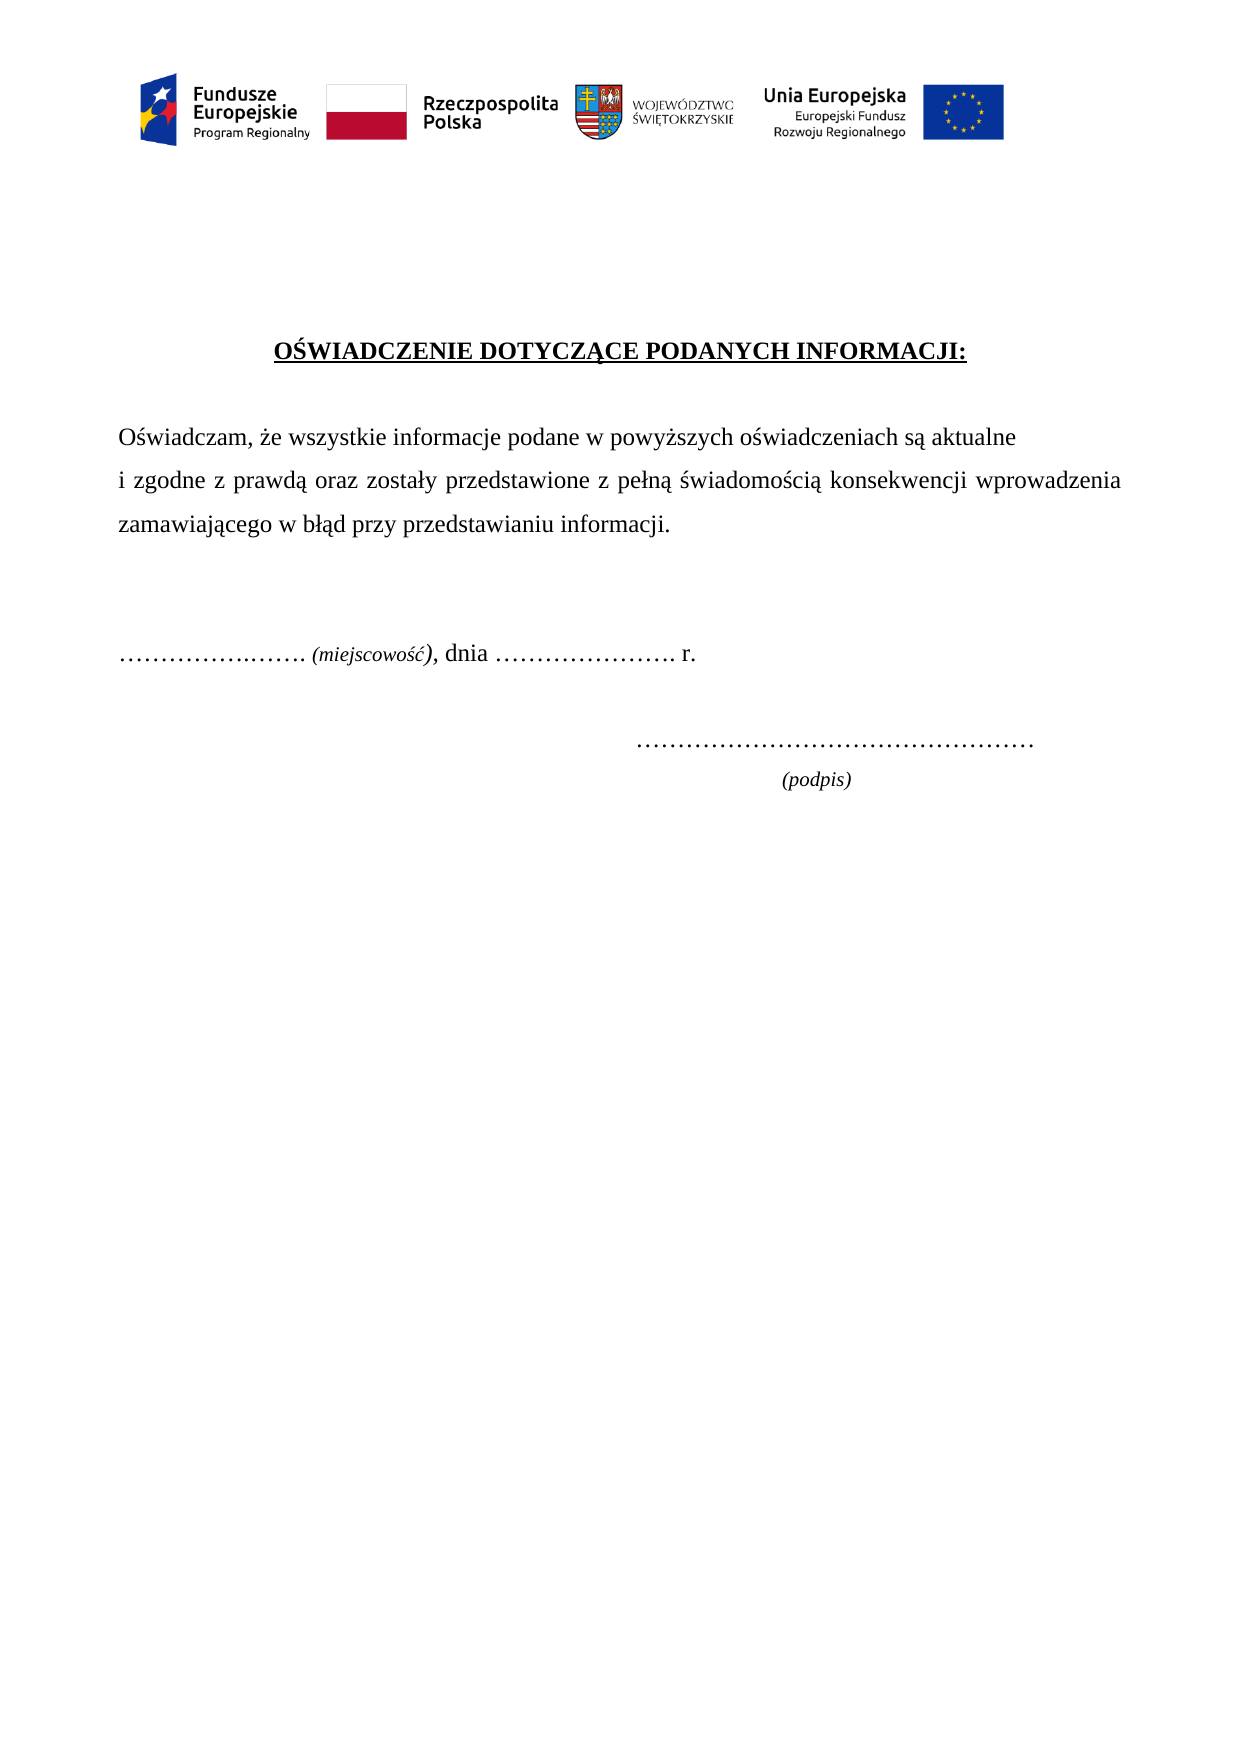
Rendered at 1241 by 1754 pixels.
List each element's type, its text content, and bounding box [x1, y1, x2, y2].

picture [764, 73, 1004, 146]
text …………….……. (miejscowość), dnia …………………. r. [118, 638, 1122, 667]
picture [326, 73, 558, 146]
picture [575, 73, 734, 146]
text (podpis) [708, 767, 1122, 791]
text OŚWIADCZENIE DOTYCZĄCE PODANYCH INFORMACJI: [118, 336, 1122, 365]
text Oświadczam, że wszystkie informacje podane w powyższych oświadczeniach są aktualne i zgodne z prawdą oraz zostały przedstawione z pełną świadomością konsekwencji wprowadzenia zamawiającego w błąd przy przedstawianiu informacji. [118, 422, 1122, 537]
picture [140, 73, 310, 146]
text ………………………………………… [118, 724, 1122, 753]
